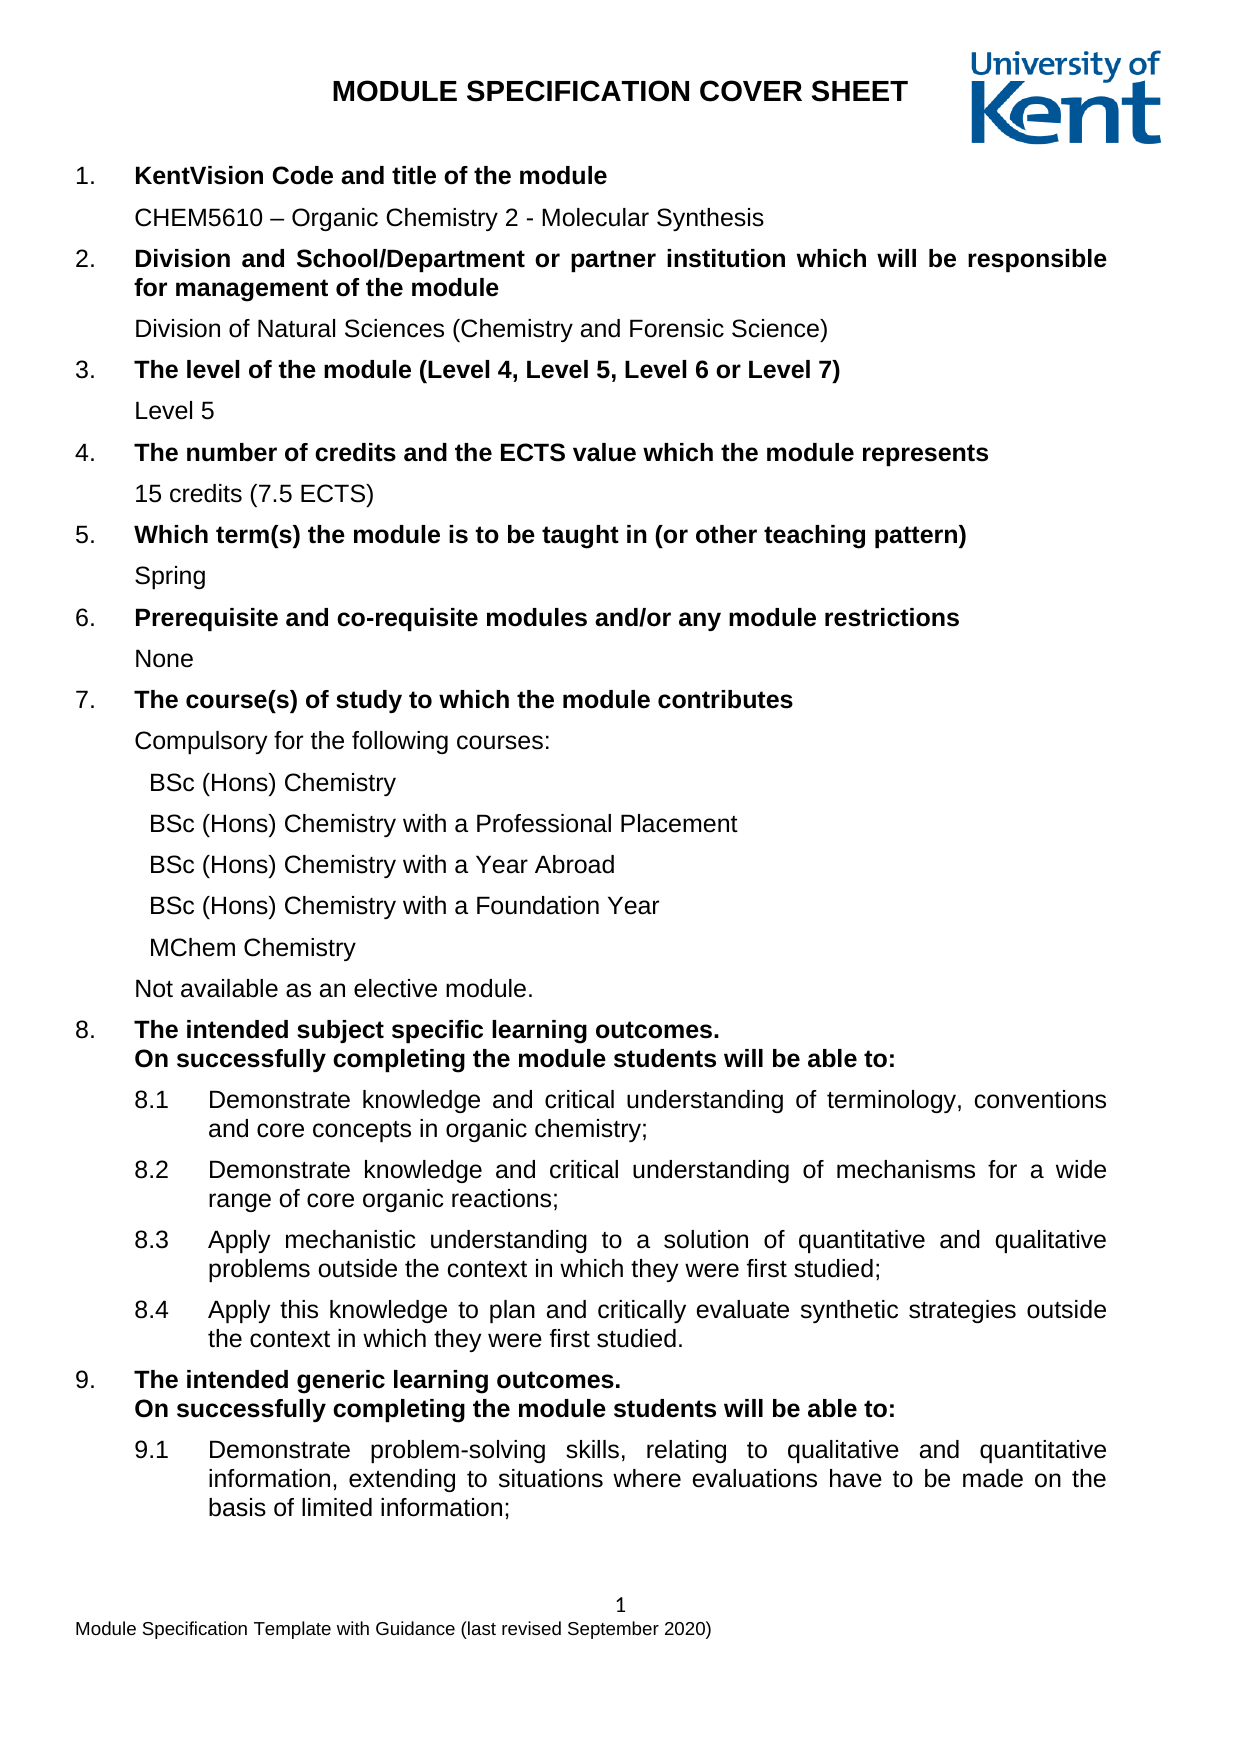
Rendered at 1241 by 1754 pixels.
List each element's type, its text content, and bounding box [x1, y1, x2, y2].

text CHEM5610 – Organic Chemistry 2 - Molecular Synthesis [134, 202, 1109, 231]
text 8.3 Apply mechanistic understanding to a solution of quantitative and qualitative problems outside the context in which they were first studied; [134, 1225, 1109, 1282]
text KentVision Code and title of the module [75, 161, 1109, 190]
text BSc (Hons) Chemistry with a Year Abroad [149, 850, 1109, 879]
subtitle Prerequisite and co-requisite modules and/or any module restrictions [75, 602, 1109, 631]
subtitle The course(s) of study to which the module contributes [75, 685, 1109, 714]
subtitle The level of the module (Level 4, Level 5, Level 6 or Level 7) [75, 355, 1109, 384]
text 15 credits (7.5 ECTS) [134, 479, 1109, 507]
text 8.1 Demonstrate knowledge and critical understanding of terminology, conventions and core concepts in organic chemistry; [134, 1085, 1109, 1142]
subtitle The intended subject specific learning outcomes. On successfully completing the module students will be able to: [75, 1015, 1109, 1072]
text 8.2 Demonstrate knowledge and critical understanding of mechanisms for a wide range of core organic reactions; [134, 1155, 1109, 1212]
subtitle Which term(s) the module is to be taught in (or other teaching pattern) [75, 520, 1109, 549]
subtitle The number of credits and the ECTS value which the module represents [75, 437, 1109, 466]
text Division of Natural Sciences (Chemistry and Forensic Science) [134, 314, 1109, 342]
subtitle Division and School/Department or partner institution which will be responsible for management of the module [75, 244, 1109, 301]
text BSc (Hons) Chemistry with a Professional Placement [149, 809, 1109, 837]
text None [134, 644, 1109, 672]
text Level 5 [134, 396, 1109, 425]
text 8.4 Apply this knowledge to plan and critically evaluate synthetic strategies outside the context in which they were first studied. [134, 1295, 1109, 1352]
text MChem Chemistry [149, 932, 1109, 961]
text 9.1 Demonstrate problem-solving skills, relating to qualitative and quantitative information, extending to situations where evaluations have to be made on the basis of limited information; [134, 1435, 1109, 1521]
subtitle The intended generic learning outcomes. On successfully completing the module students will be able to: [75, 1365, 1109, 1422]
picture [970, 48, 1163, 145]
text Not available as an elective module. [134, 974, 1109, 1002]
text BSc (Hons) Chemistry with a Foundation Year [149, 891, 1109, 920]
text BSc (Hons) Chemistry [149, 767, 1109, 796]
text Spring [134, 561, 1109, 590]
text Compulsory for the following courses: [134, 726, 1109, 755]
